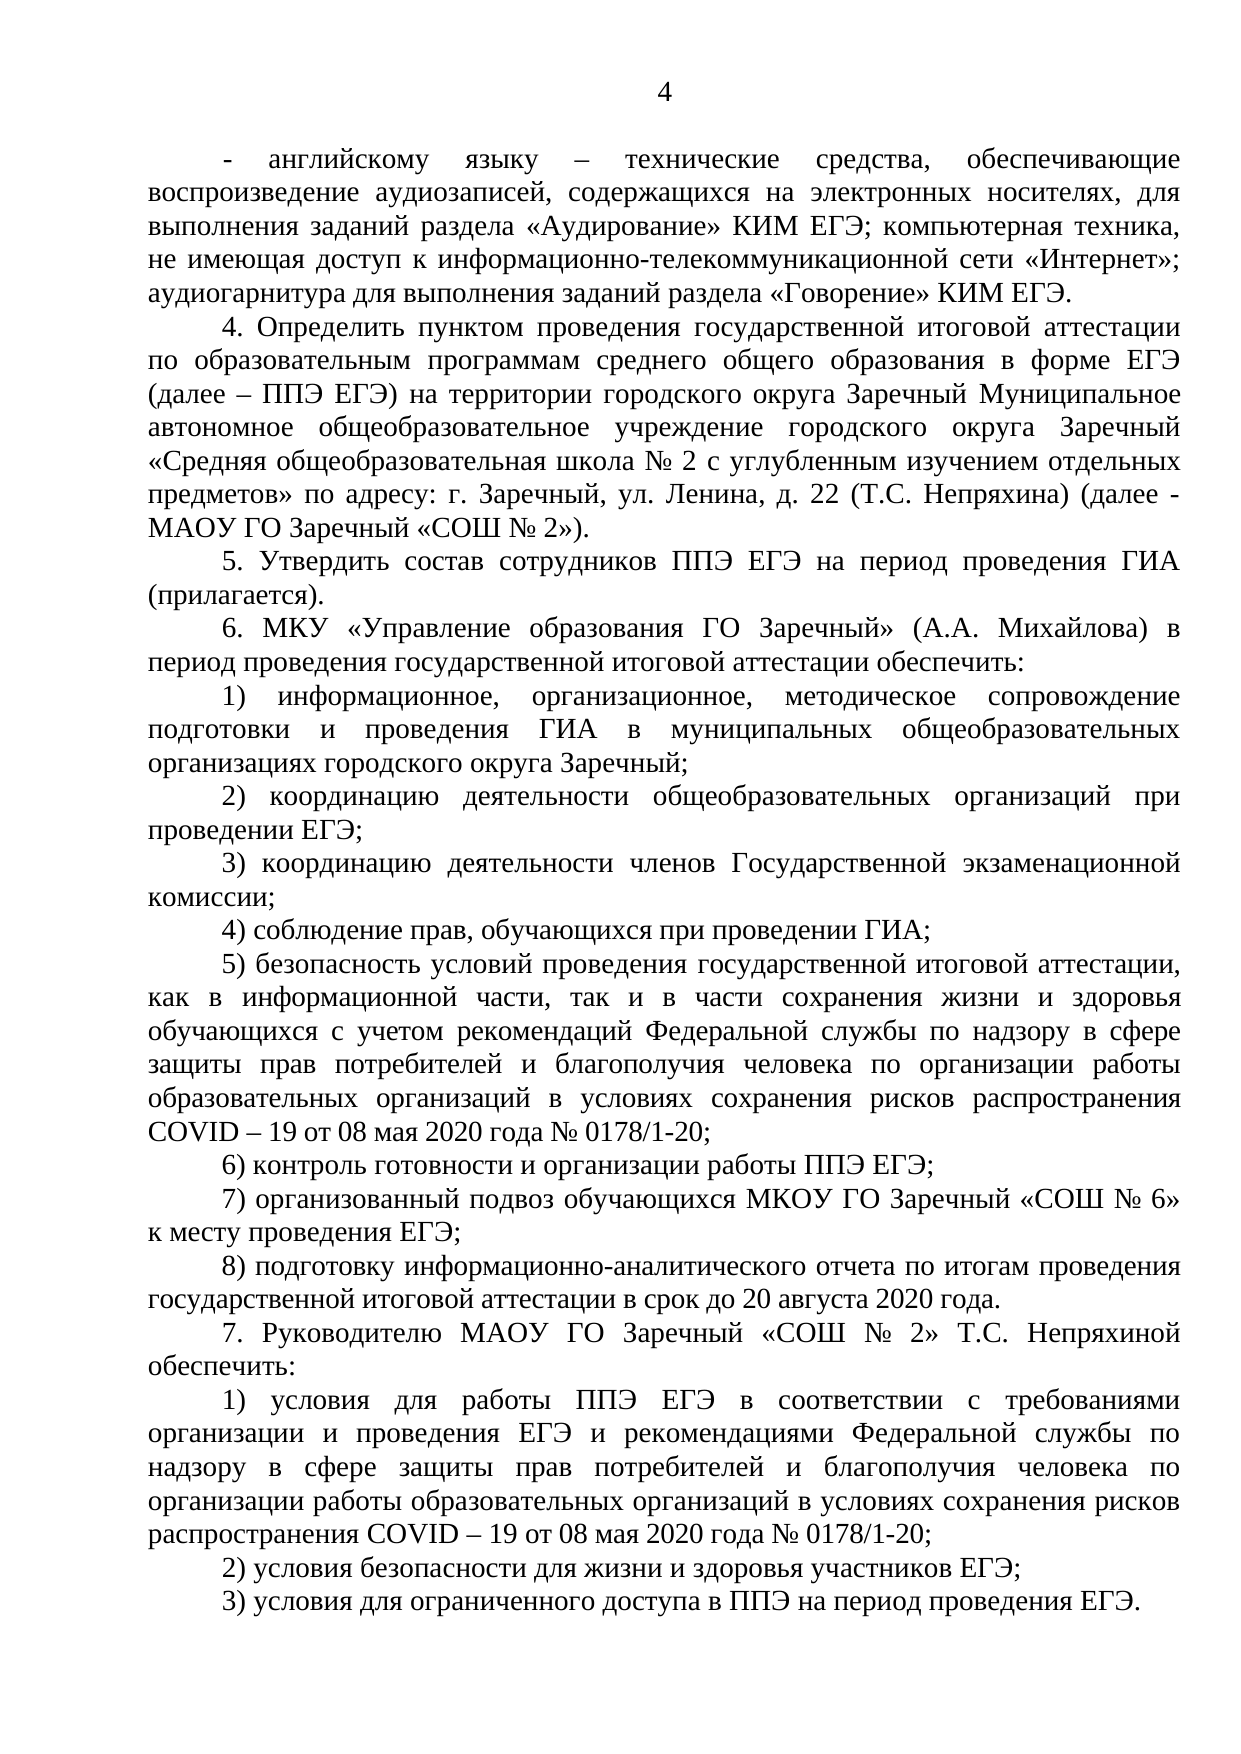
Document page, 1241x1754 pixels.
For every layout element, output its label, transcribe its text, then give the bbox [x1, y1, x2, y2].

text 3) координацию деятельности членов Государственной экзаменационной комиссии; [148, 845, 1181, 912]
text 3) условия для ограниченного доступа в ППЭ на период проведения ЕГЭ. [148, 1583, 1181, 1617]
text 1) условия для работы ППЭ ЕГЭ в соответствии с требованиями организации и проведения ЕГЭ и рекомендациями Федеральной службы по надзору в сфере защиты прав потребителей и благополучия человека по организации работы образовательных организаций в условиях сохранения рисков распространения COVID – 19 от 08 мая 2020 года № 0178/1-20; [148, 1382, 1181, 1550]
text 7) организованный подвоз обучающихся МКОУ ГО Заречный «СОШ № 6» к месту проведения ЕГЭ; [148, 1181, 1181, 1248]
text 1) информационное, организационное, методическое сопровождение подготовки и проведения ГИА в муниципальных общеобразовательных организациях городского округа Заречный; [148, 678, 1181, 778]
text 4. Определить пунктом проведения государственной итоговой аттестации по образовательным программам среднего общего образования в форме ЕГЭ (далее – ППЭ ЕГЭ) на территории городского округа Заречный Муниципальное автономное общеобразовательное учреждение городского округа Заречный «Средняя общеобразовательная школа № 2 с углубленным изучением отдельных предметов» по адресу: г. Заречный, ул. Ленина, д. 22 (Т.С. Непряхина) (далее - МАОУ ГО Заречный «СОШ № 2»). [148, 309, 1181, 543]
text 5) безопасность условий проведения государственной итоговой аттестации, как в информационной части, так и в части сохранения жизни и здоровья обучающихся с учетом рекомендаций Федеральной службы по надзору в сфере защиты прав потребителей и благополучия человека по организации работы образовательных организаций в условиях сохранения рисков распространения COVID – 19 от 08 мая 2020 года № 0178/1-20; [148, 946, 1181, 1147]
text 5. Утвердить состав сотрудников ППЭ ЕГЭ на период проведения ГИА (прилагается). [148, 543, 1181, 611]
text 7. Руководителю МАОУ ГО Заречный «СОШ № 2» Т.С. Непряхиной обеспечить: [148, 1315, 1181, 1382]
text 6) контроль готовности и организации работы ППЭ ЕГЭ; [148, 1147, 1181, 1181]
text 4) соблюдение прав, обучающихся при проведении ГИА; [148, 912, 1181, 946]
text 2) координацию деятельности общеобразовательных организаций при проведении ЕГЭ; [148, 778, 1181, 845]
text 8) подготовку информационно-аналитического отчета по итогам проведения государственной итоговой аттестации в срок до 20 августа 2020 года. [148, 1248, 1181, 1315]
text - английскому языку – технические средства, обеспечивающие воспроизведение аудиозаписей, содержащихся на электронных носителях, для выполнения заданий раздела «Аудирование» КИМ ЕГЭ; компьютерная техника, не имеющая доступ к информационно-телекоммуникационной сети «Интернет»; аудиогарнитура для выполнения заданий раздела «Говорение» КИМ ЕГЭ. [148, 141, 1181, 309]
text 2) условия безопасности для жизни и здоровья участников ЕГЭ; [148, 1550, 1181, 1583]
text 6. МКУ «Управление образования ГО Заречный» (А.А. Михайлова) в период проведения государственной итоговой аттестации обеспечить: [148, 611, 1181, 678]
